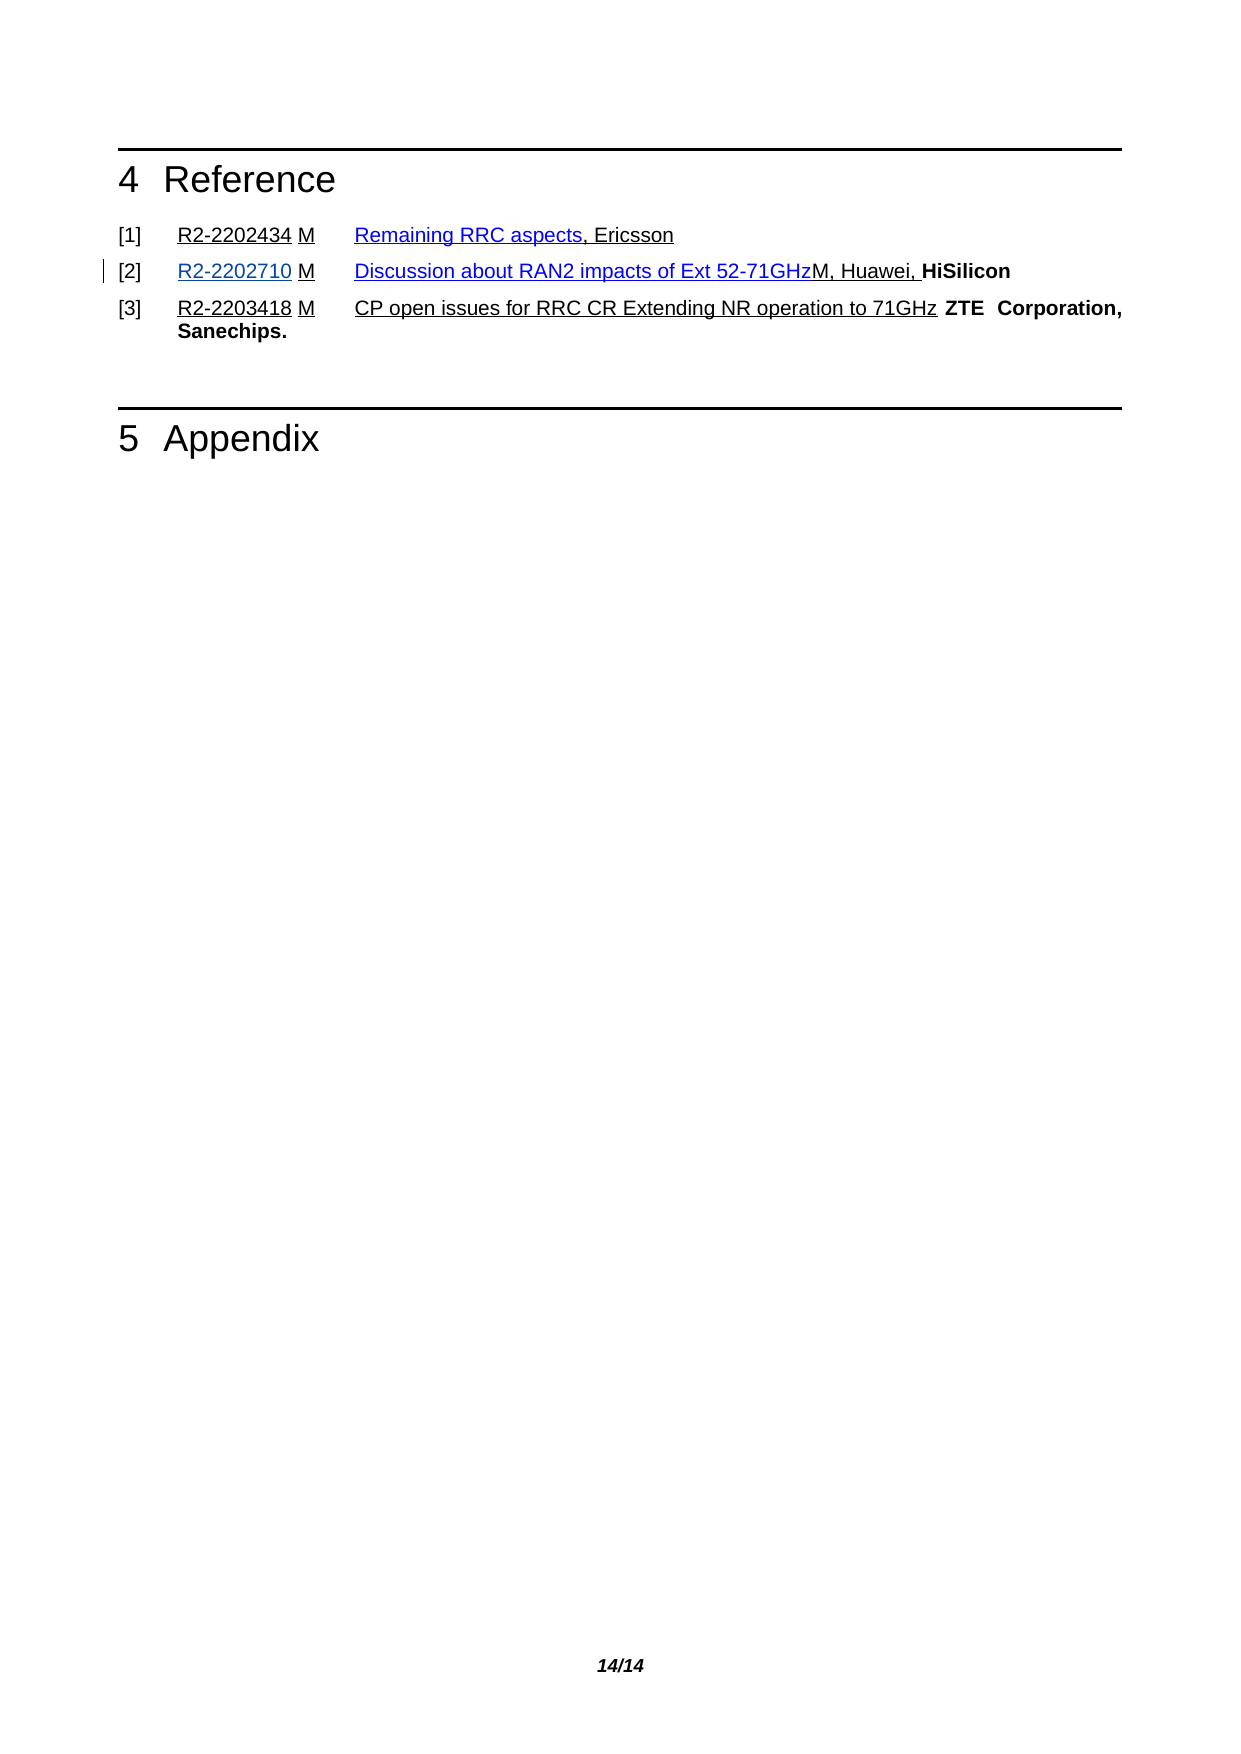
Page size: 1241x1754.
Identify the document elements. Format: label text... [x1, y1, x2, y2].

list R2-2202434 M Remaining RRC aspects, Ericsson [118, 222, 1122, 246]
list M Discussion about RAN2 impacts of Ext 52-71GHzM, Huawei, HiSilicon [118, 259, 1122, 283]
subtitle Appendix [118, 410, 1122, 459]
subtitle Reference [118, 151, 1122, 200]
list R2-2203418 M CP open issues for RRC CR Extending NR operation to 71GHz ZTE Corporation, Sanechips. [118, 295, 1122, 343]
